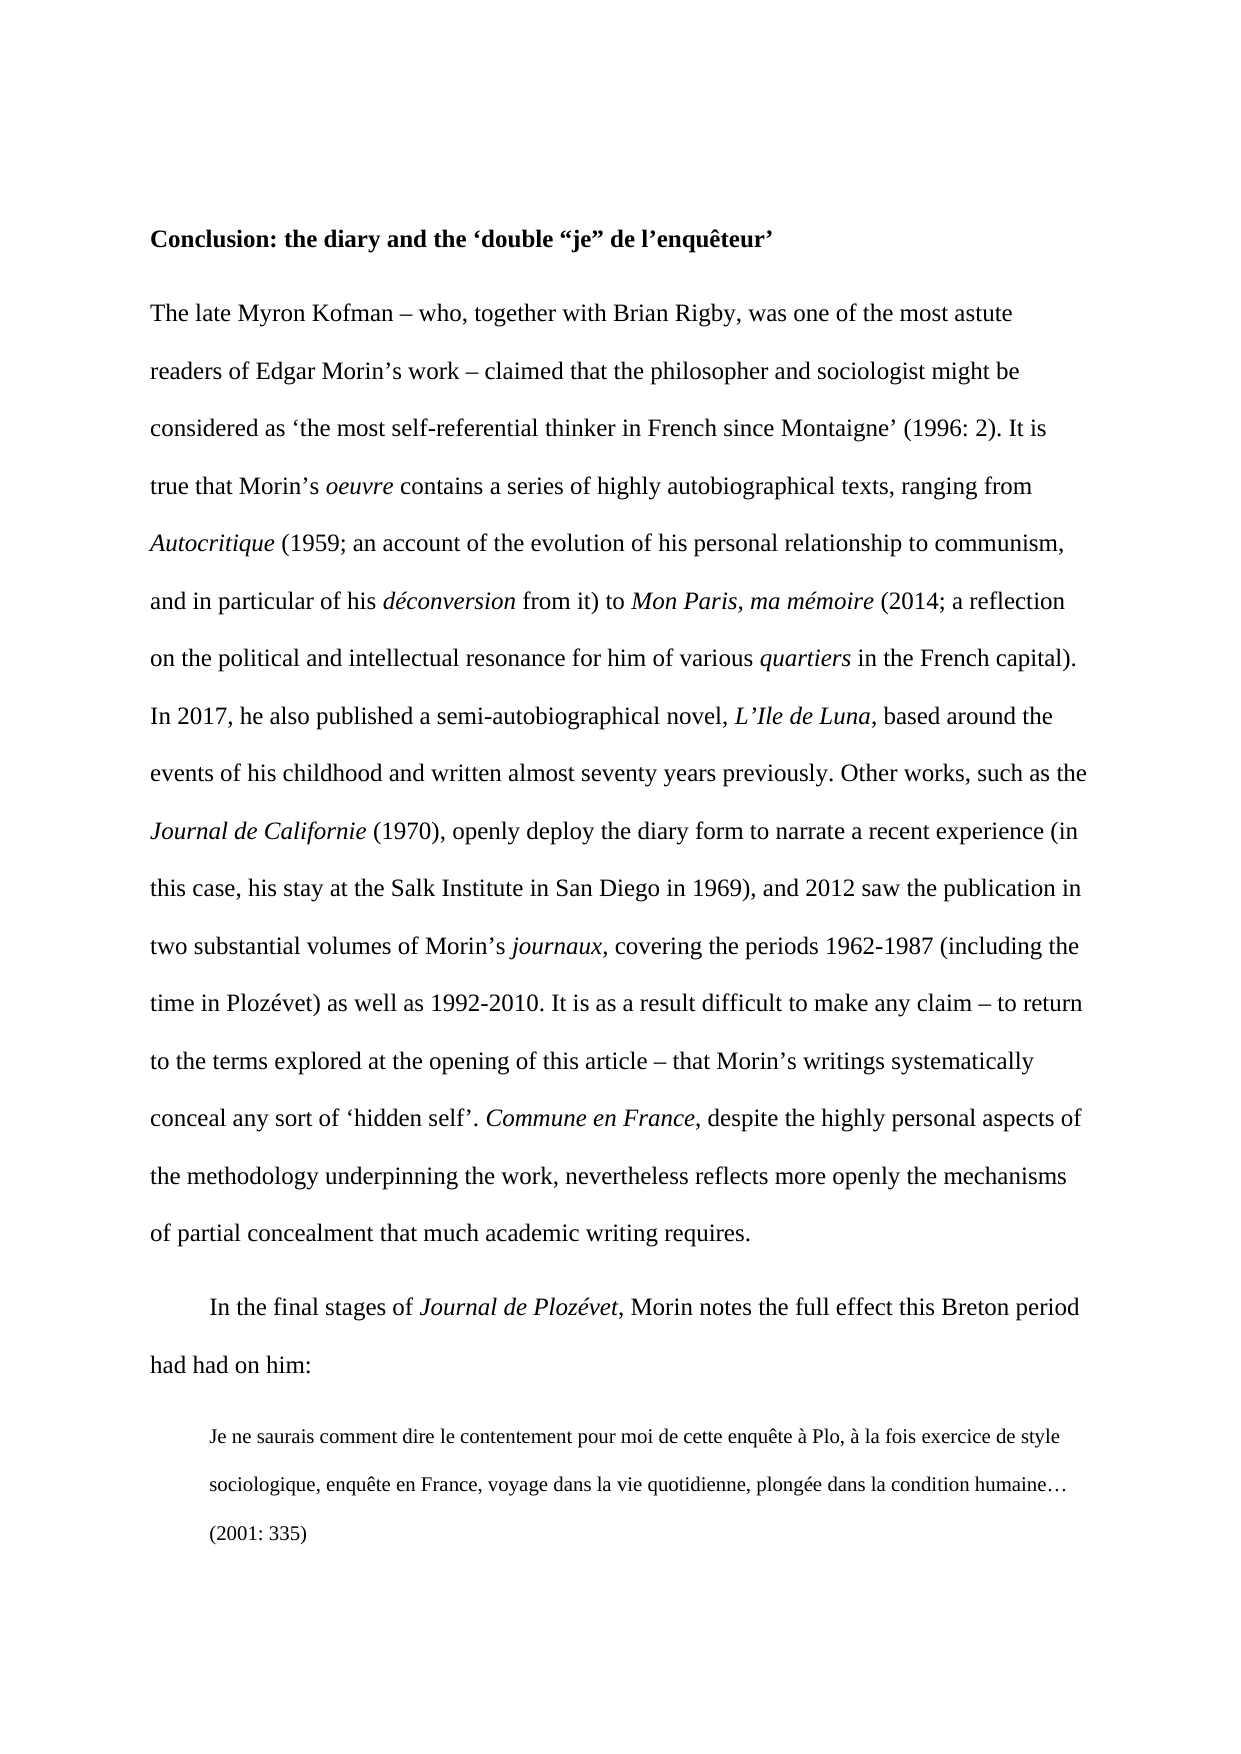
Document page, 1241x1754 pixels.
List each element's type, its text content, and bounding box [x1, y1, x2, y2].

text Je ne saurais comment dire le contentement pour moi de cette enquête à Plo, à la fois exercice de style sociologique, enquête en France, voyage dans la vie quotidienne, plongée dans la condition humaine… (2001: 335) [209, 1424, 1090, 1544]
text Conclusion: the diary and the ‘double “je” de l’enquêteur’ [150, 224, 1090, 253]
text In the final stages of Journal de Plozévet, Morin notes the full effect this Breton period had had on him: [150, 1292, 1090, 1379]
text The late Myron Kofman – who, together with Brian Rigby, was one of the most astute readers of Edgar Morin’s work – claimed that the philosopher and sociologist might be considered as ‘the most self-referential thinker in French since Montaigne’ (1996: 2). It is true that Morin’s oeuvre contains a series of highly autobiographical texts, ranging from Autocritique (1959; an account of the evolution of his personal relationship to communism, and in particular of his déconversion from it) to Mon Paris, ma mémoire (2014; a reflection on the political and intellectual resonance for him of various quartiers in the French capital). In 2017, he also published a semi-autobiographical novel, L’Ile de Luna, based around the events of his childhood and written almost seventy years previously. Other works, such as the Journal de Californie (1970), openly deploy the diary form to narrate a recent experience (in this case, his stay at the Salk Institute in San Diego in 1969), and 2012 saw the publication in two substantial volumes of Morin’s journaux, covering the periods 1962-1987 (including the time in Plozévet) as well as 1992-2010. It is as a result difficult to make any claim – to return to the terms explored at the opening of this article – that Morin’s writings systematically conceal any sort of ‘hidden self’. Commune en France, despite the highly personal aspects of the methodology underpinning the work, nevertheless reflects more openly the mechanisms of partial concealment that much academic writing requires. [150, 298, 1090, 1247]
